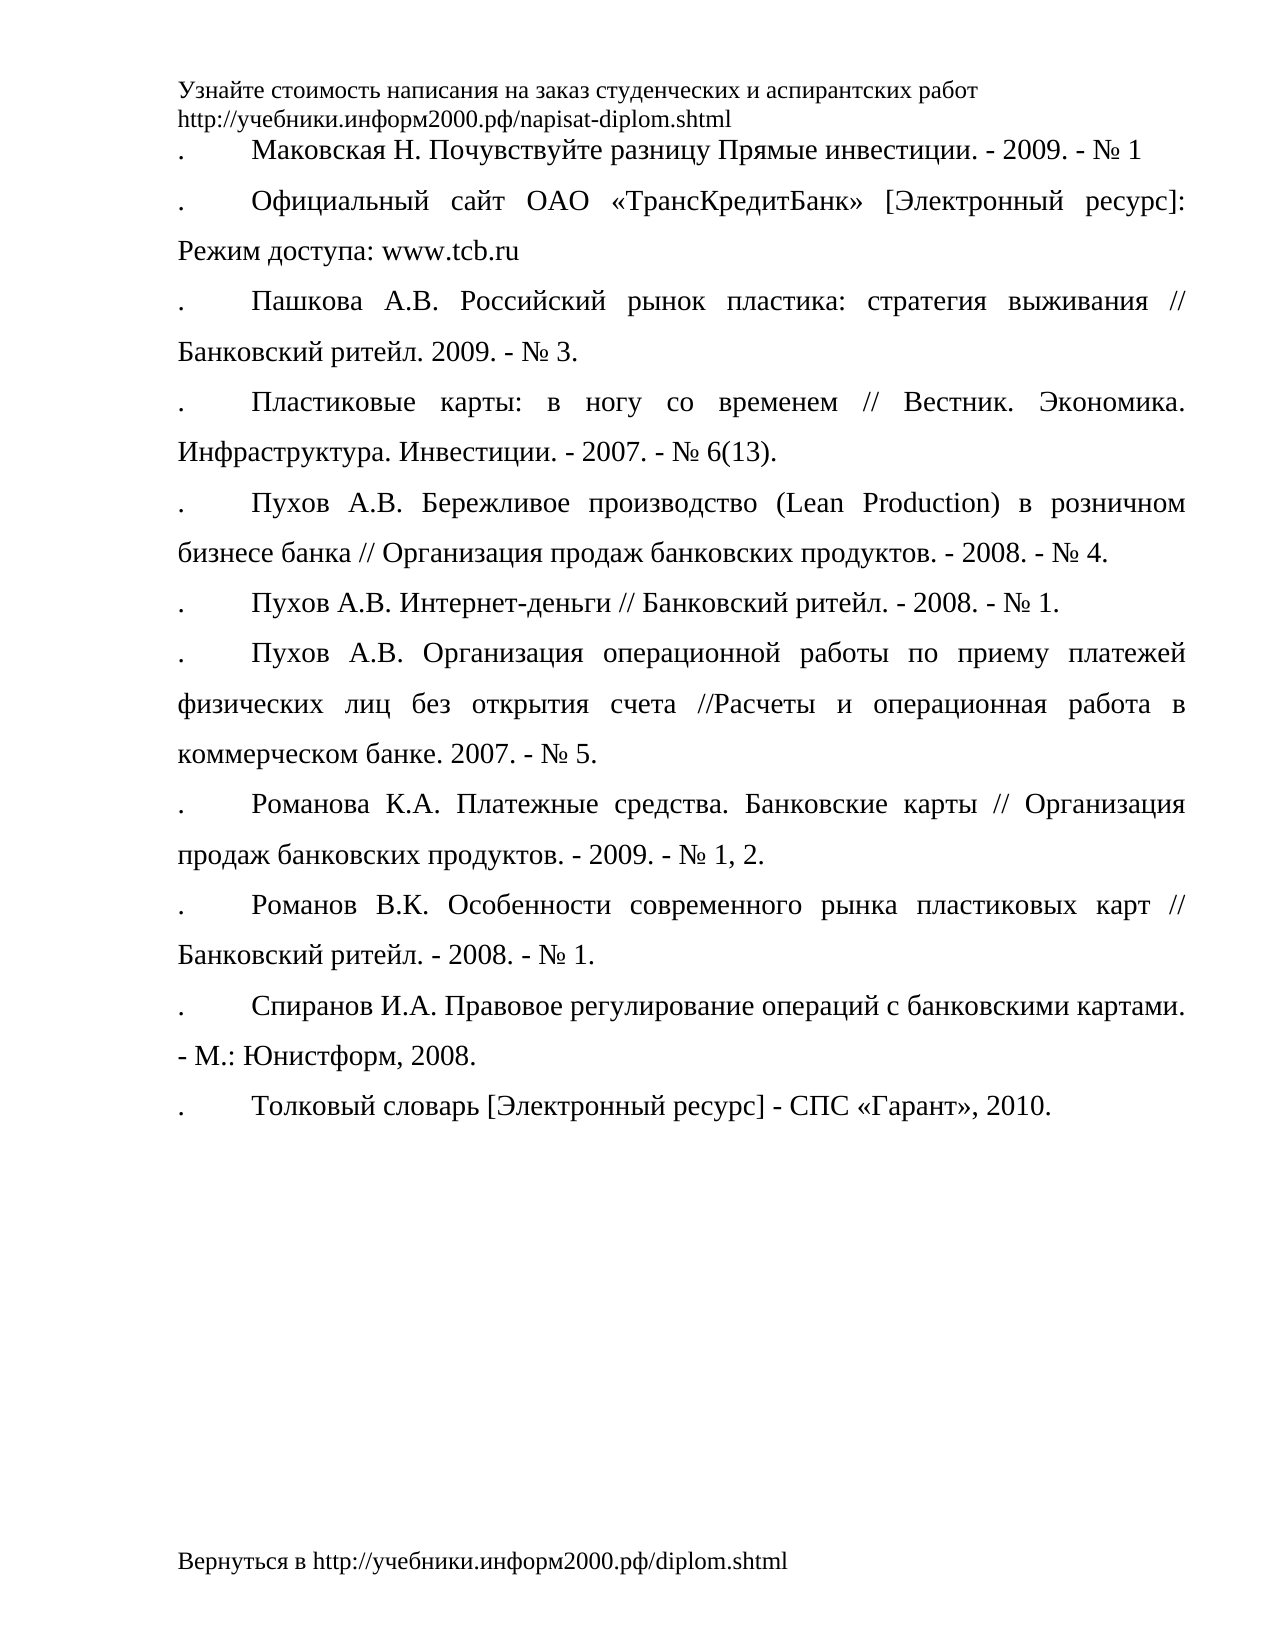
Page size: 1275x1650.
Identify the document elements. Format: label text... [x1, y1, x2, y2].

text . Пухов А.В. Бережливое производство (Lean Production) в розничном бизнесе банка // Организация продаж банковских продуктов. - 2008. - № 4. [177, 485, 1186, 568]
text . Пашкова А.В. Российский рынок пластика: стратегия выживания // Банковский ритейл. 2009. - № 3. [177, 283, 1186, 367]
text . Пластиковые карты: в ногу со временем // Вестник. Экономика. Инфраструктура. Инвестиции. - 2007. - № 6(13). [177, 384, 1186, 468]
text . Романова К.А. Платежные средства. Банковские карты // Организация продаж банковских продуктов. - 2009. - № 1, 2. [177, 787, 1186, 870]
text . Толковый словарь [Электронный ресурс] - СПС «Гарант», 2010. [177, 1088, 1186, 1122]
text . Пухов А.В. Интернет-деньги // Банковский ритейл. - 2008. - № 1. [177, 585, 1186, 619]
text . Романов В.К. Особенности современного рынка пластиковых карт // Банковский ритейл. - 2008. - № 1. [177, 887, 1186, 971]
text . Официальный сайт ОАО «ТрансКредитБанк» [Электронный ресурс]: Режим доступа: www.tcb.ru [177, 183, 1186, 267]
text . Спиранов И.А. Правовое регулирование операций с банковскими картами. - М.: Юнистформ, 2008. [177, 988, 1186, 1072]
text . Маковская Н. Почувствуйте разницу Прямые инвестиции. - 2009. - № 1 [177, 132, 1186, 166]
text . Пухов А.В. Организация операционной работы по приему платежей физических лиц без открытия счета //Расчеты и операционная работа в коммерческом банке. 2007. - № 5. [177, 636, 1186, 770]
